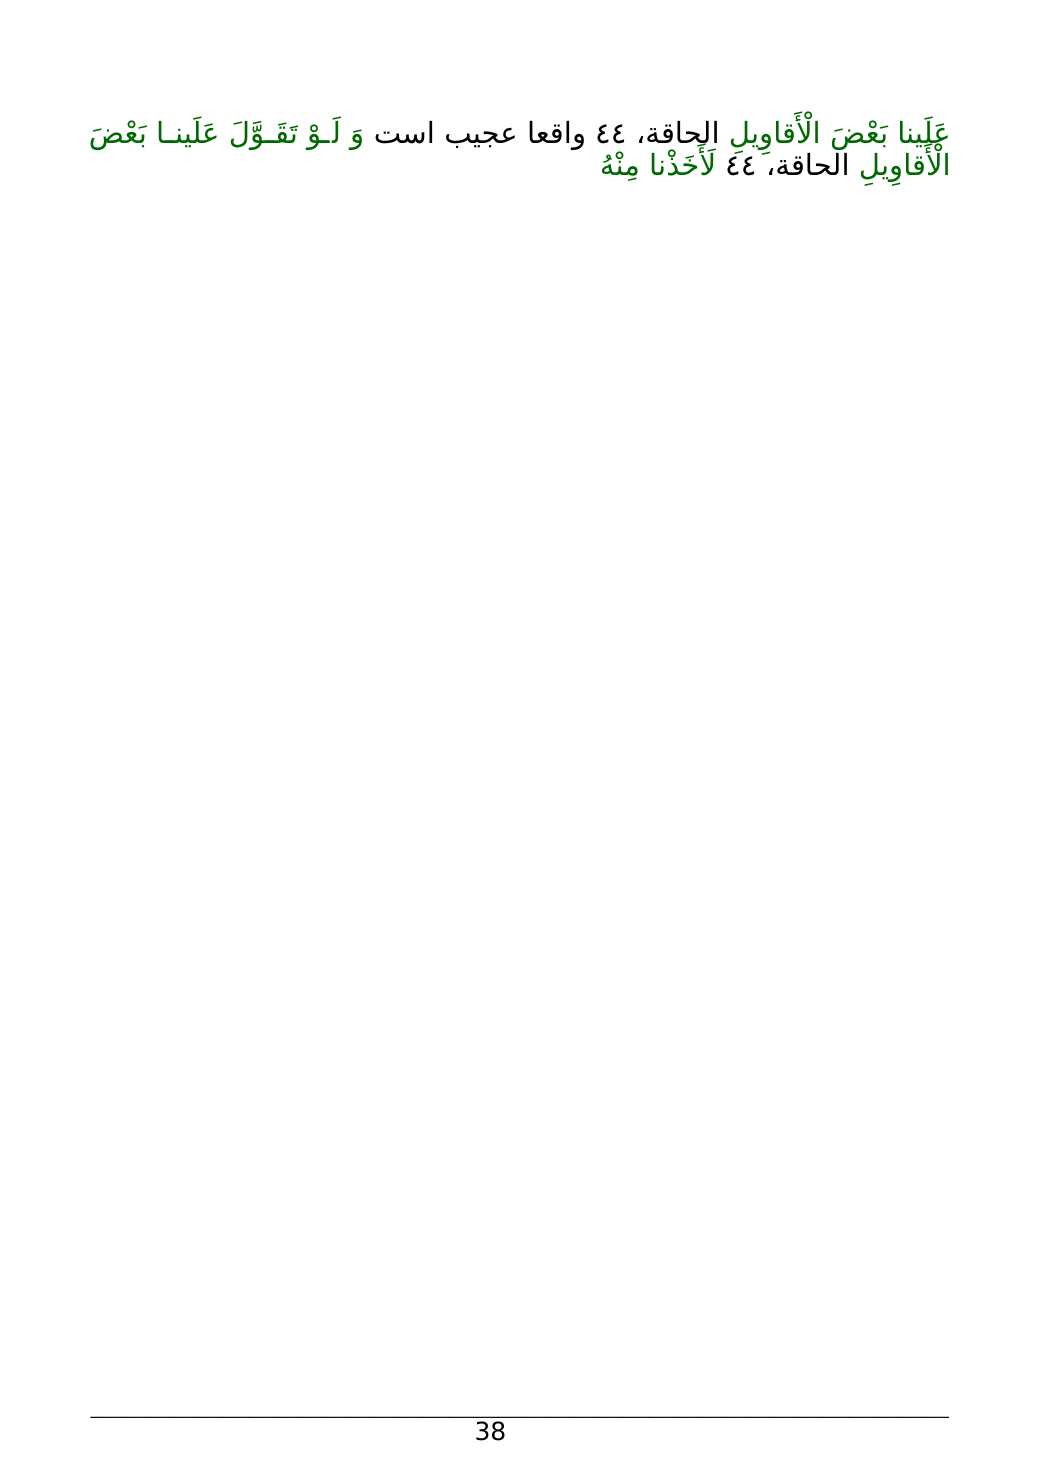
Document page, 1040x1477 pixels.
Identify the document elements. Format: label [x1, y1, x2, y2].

text [89, 118, 951, 183]
